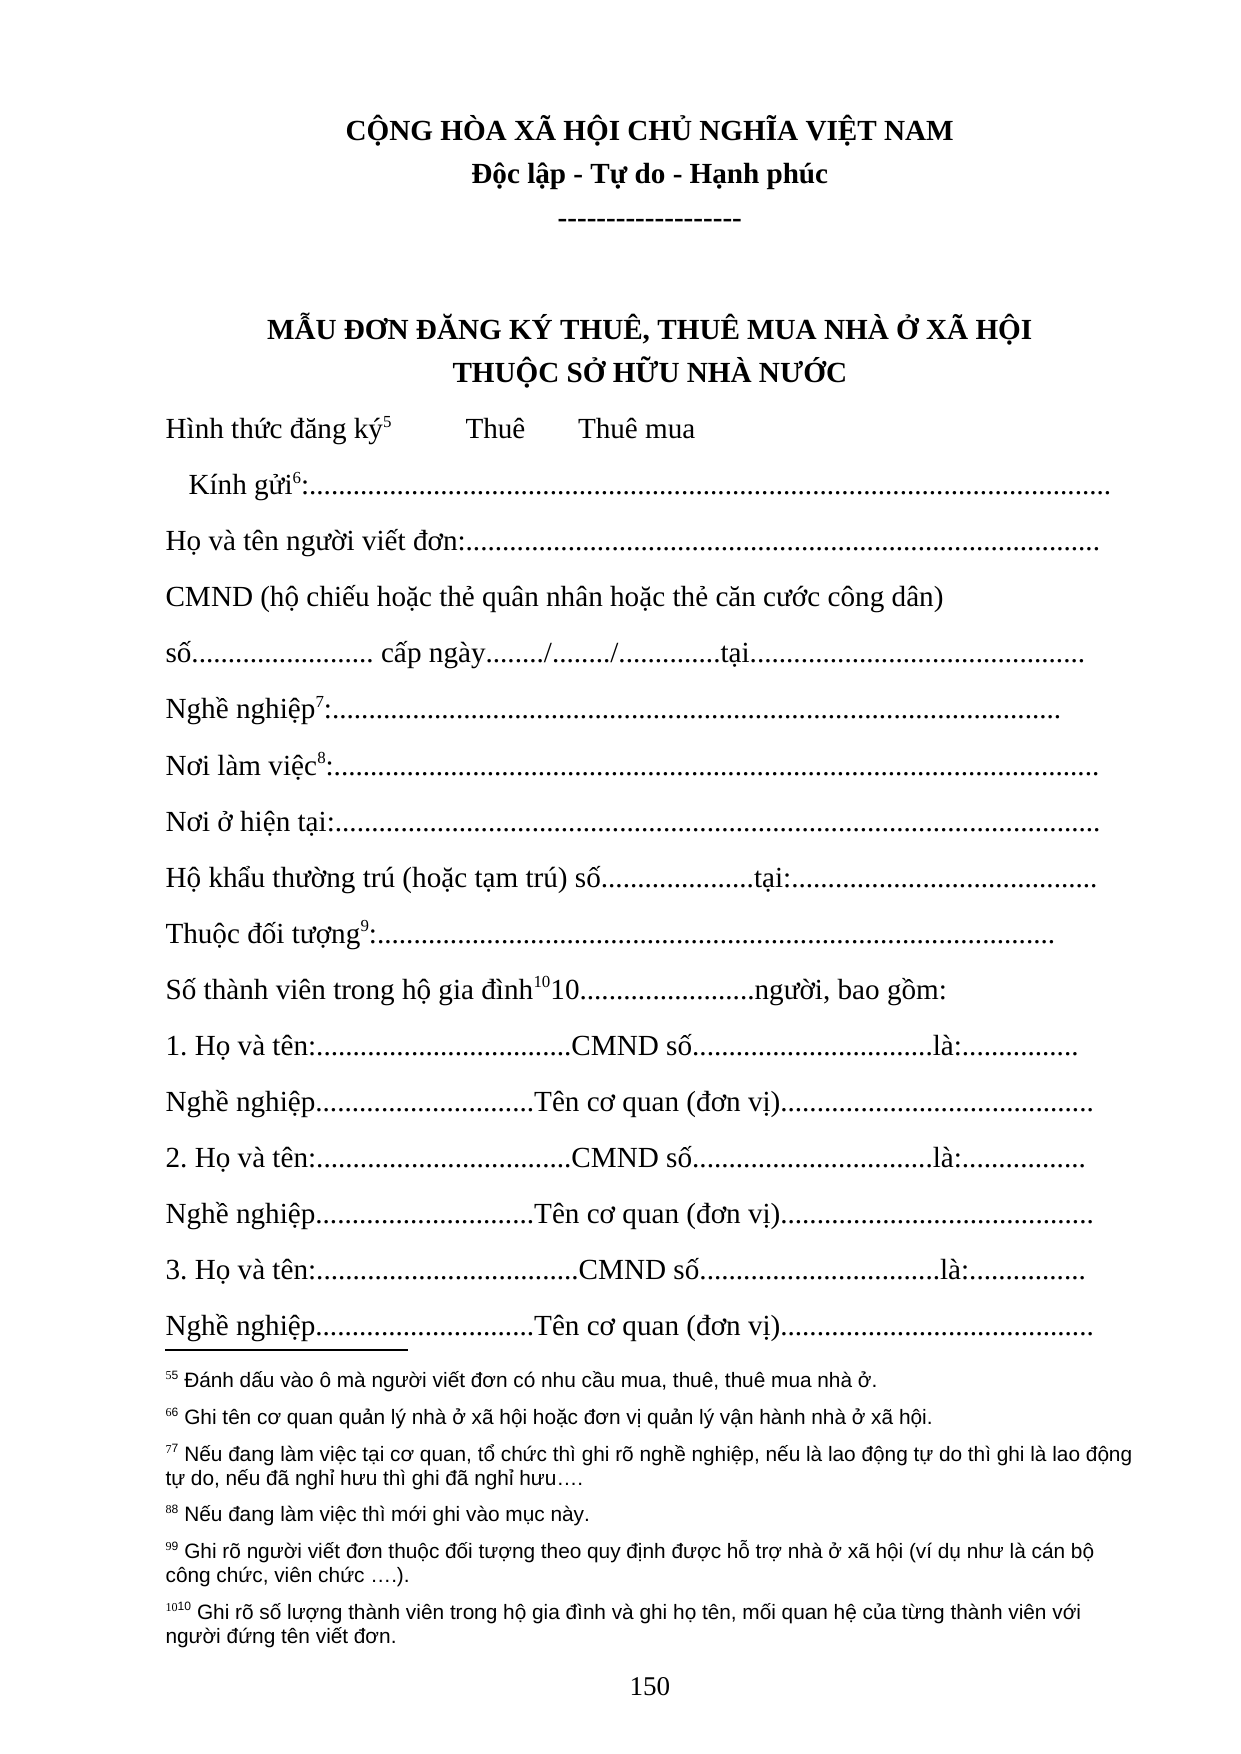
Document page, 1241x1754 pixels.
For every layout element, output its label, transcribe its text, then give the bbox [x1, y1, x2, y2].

text 3. Họ và tên:....................................CMND số.................................là:................ [165, 1252, 1134, 1286]
text Nơi ở hiện tại:......................................................................................................... [165, 804, 1134, 837]
text Nơi làm việc8:......................................................................................................... [165, 748, 1134, 781]
text CMND (hộ chiếu hoặc thẻ quân nhân hoặc thẻ căn cước công dân) [165, 579, 1134, 613]
text Hộ khẩu thường trú (hoặc tạm trú) số.....................tại:.......................................... [165, 860, 1134, 893]
text Nghề nghiệp..............................Tên cơ quan (đơn vị)........................................... [165, 1196, 1134, 1229]
text 2. Họ và tên:...................................CMND số.................................là:................. [165, 1140, 1134, 1173]
text số......................... cấp ngày......../......../..............tại.............................................. [165, 636, 1134, 669]
text Thuộc đối tượng9:............................................................................................. [165, 916, 1134, 949]
text Hình thức đăng ký5 Thuê  Thuê mua  [165, 411, 1134, 445]
text 1. Họ và tên:...................................CMND số.................................là:................ [165, 1028, 1134, 1061]
text MẪU ĐƠN ĐĂNG KÝ THUÊ, THUÊ MUA NHÀ Ở XÃ HỘI THUỘC SỞ HỮU NHÀ NƯỚC [165, 312, 1134, 389]
text Họ và tên người viết đơn:....................................................................................... [165, 523, 1134, 557]
text Kính gửi6:.............................................................................................................. [165, 467, 1134, 501]
text CỘNG HÒA XÃ HỘI CHỦ NGHĨA VIỆT NAM Độc lập - Tự do - Hạnh phúc ------------------- [165, 113, 1134, 233]
text Số thành viên trong hộ gia đình10........................người, bao gồm: [165, 972, 1134, 1005]
text Nghề nghiệp7:.................................................................................................... [165, 692, 1134, 725]
text Nghề nghiệp..............................Tên cơ quan (đơn vị)........................................... [165, 1308, 1134, 1342]
text Nghề nghiệp..............................Tên cơ quan (đơn vị)........................................... [165, 1084, 1134, 1117]
